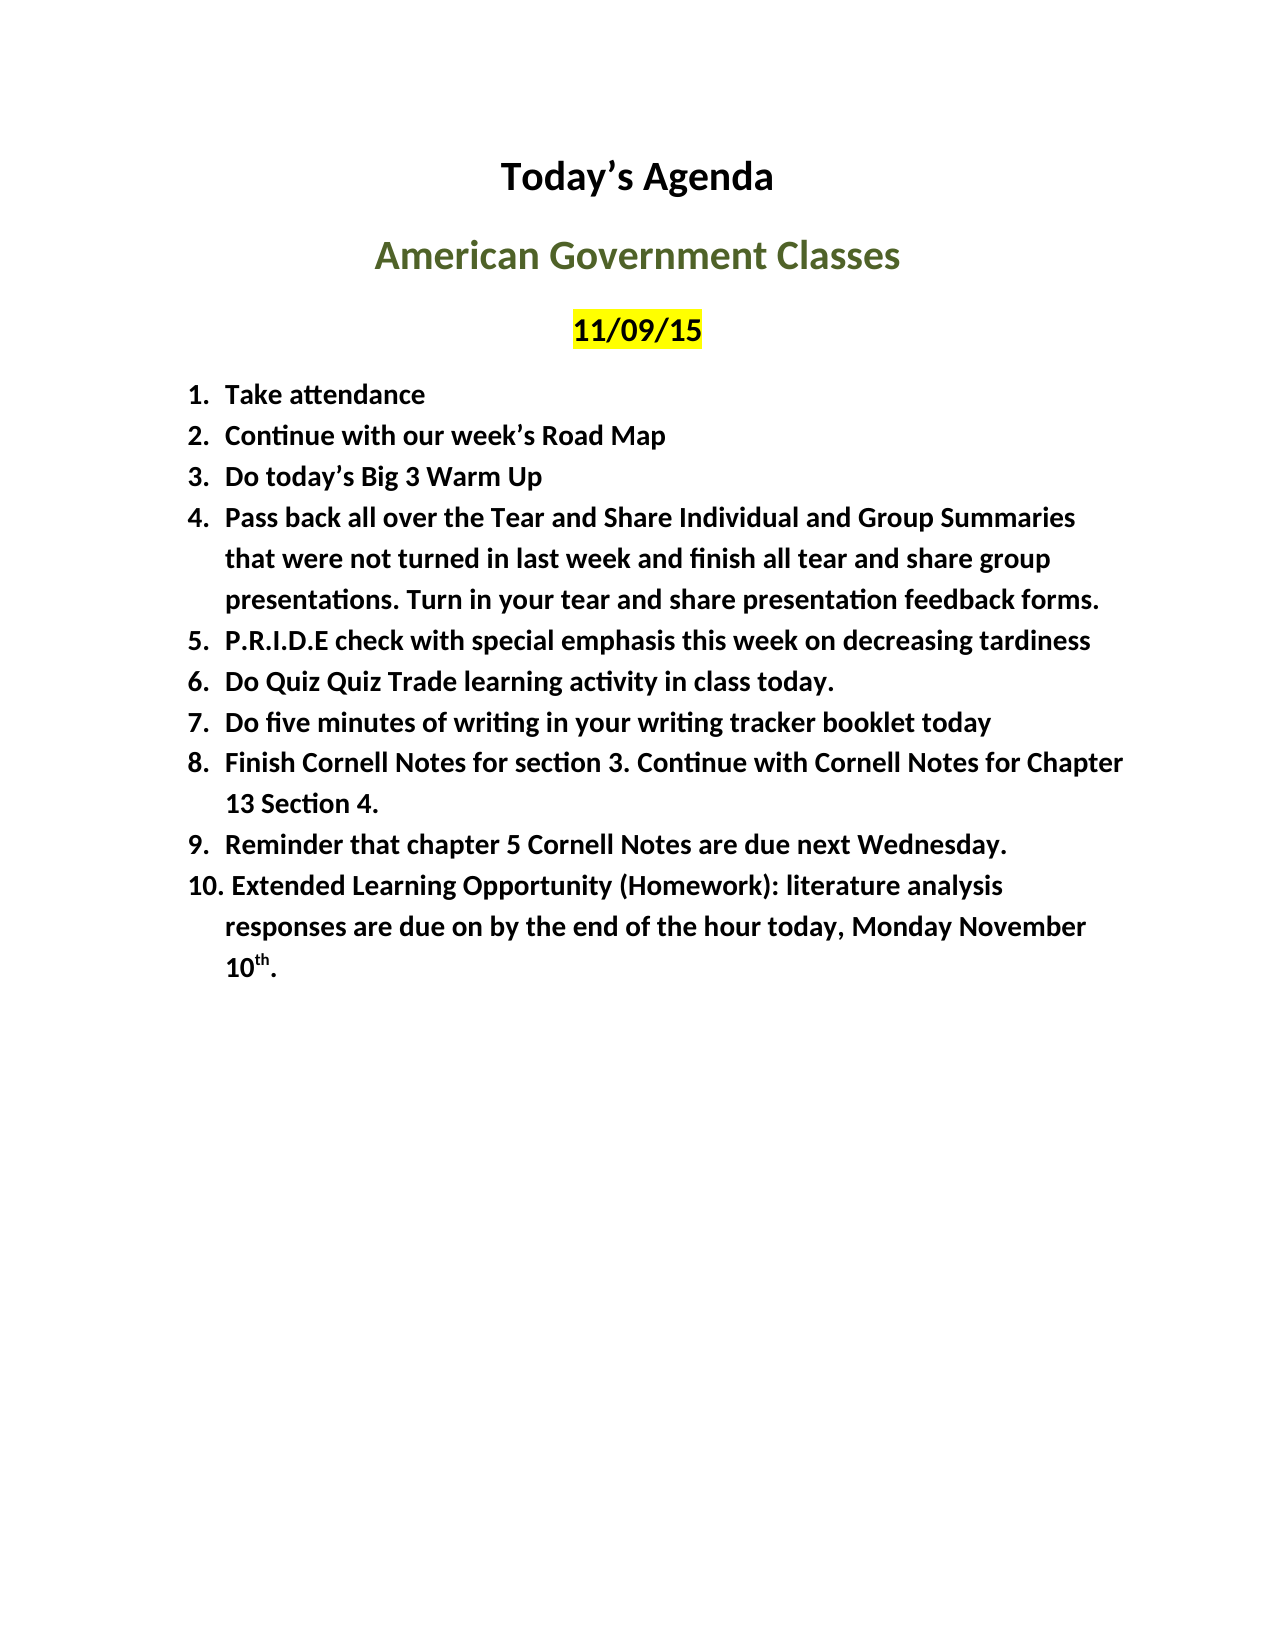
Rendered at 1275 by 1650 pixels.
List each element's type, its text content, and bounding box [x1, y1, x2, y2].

list Do five minutes of writing in your writing tracker booklet today [187, 704, 1125, 739]
text 11/09/15 [150, 308, 1125, 349]
list Do today’s Big 3 Warm Up [187, 458, 1125, 494]
list Do Quiz Quiz Trade learning activity in class today. [187, 663, 1125, 698]
text American Government Classes [150, 229, 1125, 280]
text Today’s Agenda [150, 150, 1125, 201]
list Extended Learning Opportunity (Homework): literature analysis responses are due on by the end of the hour today, Monday November 10th. [187, 867, 1125, 985]
list Pass back all over the Tear and Share Individual and Group Summaries that were not turned in last week and finish all tear and share group presentations. Turn in your tear and share presentation feedback forms. [187, 499, 1125, 616]
list Take attendance [187, 376, 1125, 412]
list Finish Cornell Notes for section 3. Continue with Cornell Notes for Chapter 13 Section 4. [187, 744, 1125, 821]
list P.R.I.D.E check with special emphasis this week on decreasing tardiness [187, 622, 1125, 657]
list Continue with our week’s Road Map [187, 417, 1125, 453]
list Reminder that chapter 5 Cornell Notes are due next Wednesday. [187, 826, 1125, 862]
